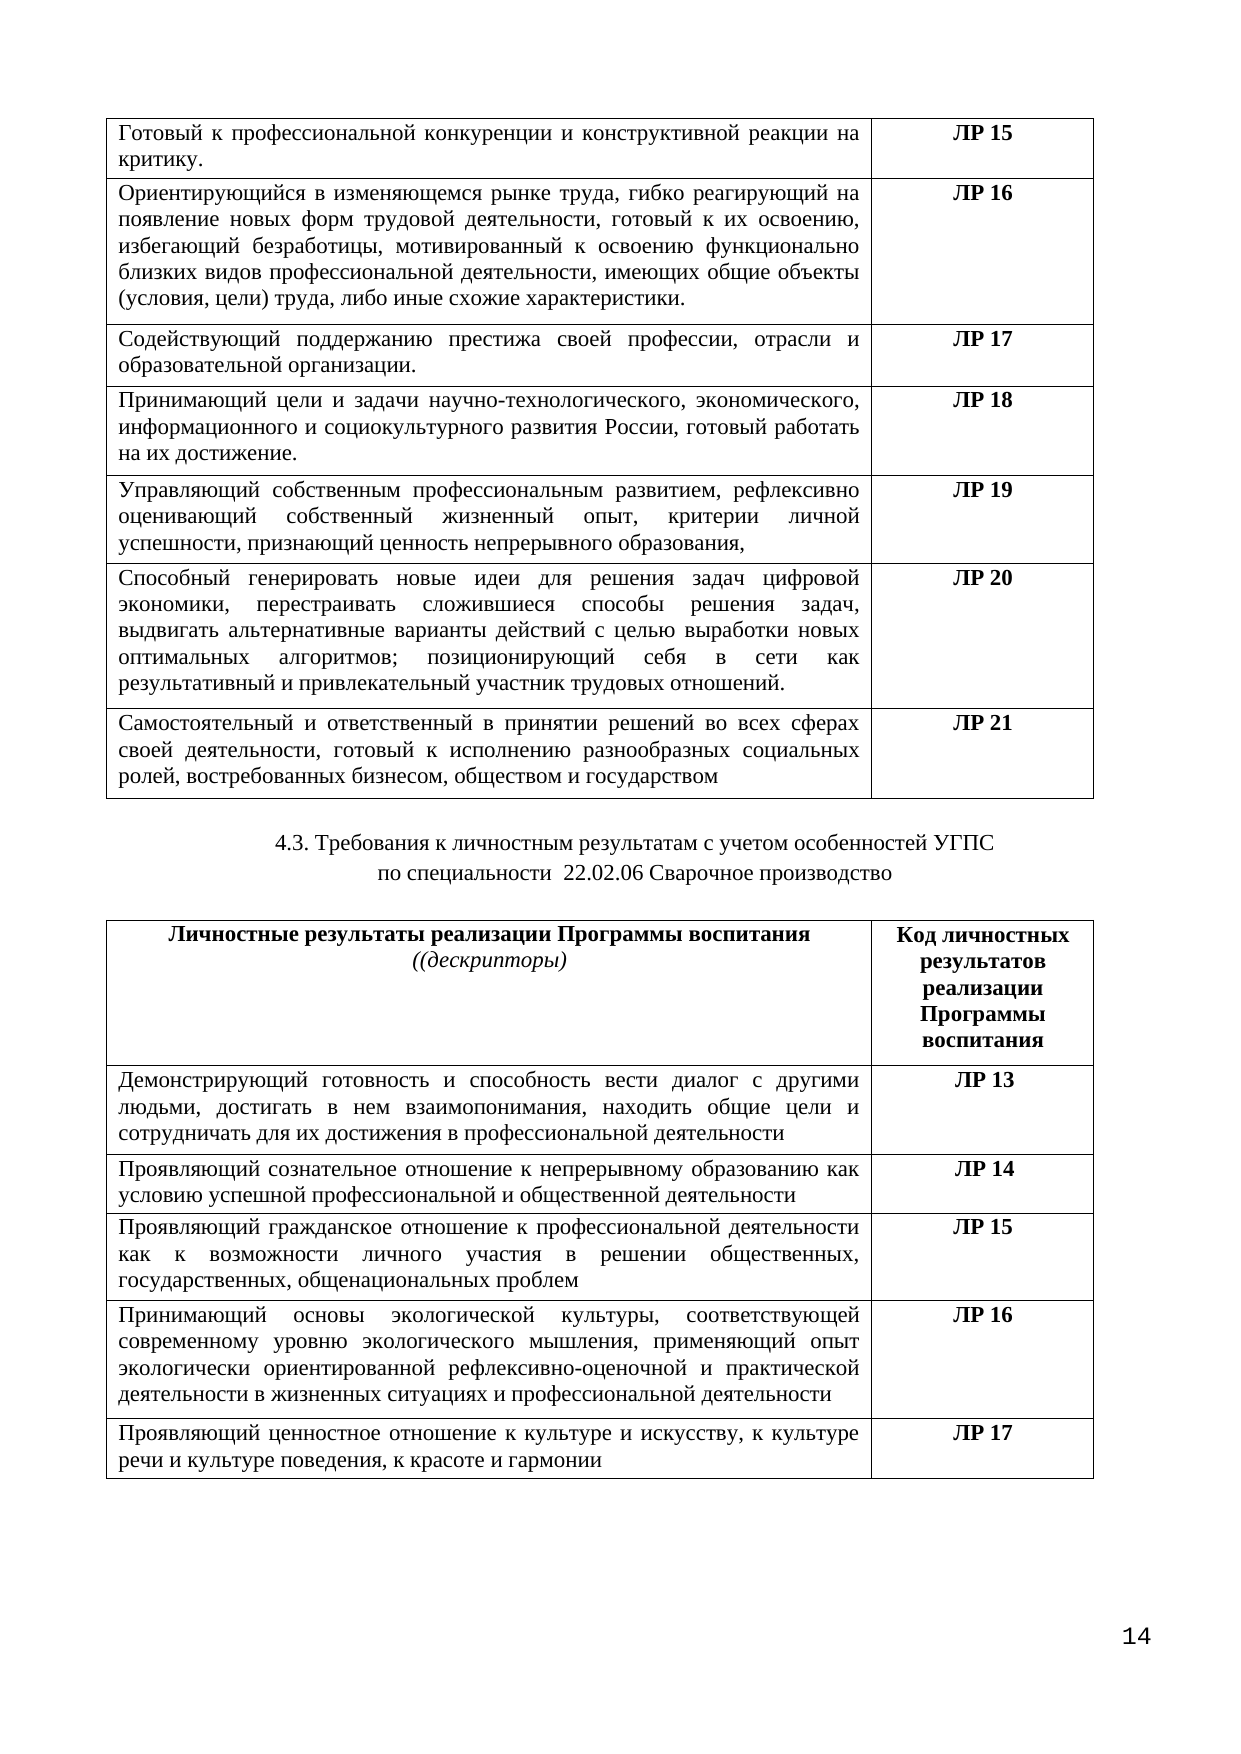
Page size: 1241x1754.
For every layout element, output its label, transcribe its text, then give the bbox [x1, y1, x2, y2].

table_cell ЛР 18 [872, 387, 1093, 475]
table_cell ЛР 20 [872, 564, 1093, 708]
table_cell Готовый к профессиональной конкуренции и конструктивной реакции на критику. [107, 119, 871, 178]
table_cell ЛР 16 [872, 1301, 1093, 1418]
table_cell Содействующий поддержанию престижа своей профессии, отрасли и образовательной организации. [107, 325, 871, 386]
table_cell Способный генерировать новые идеи для решения задач цифровой экономики, перестраивать сложившиеся способы решения задач, выдвигать альтернативные варианты действий с целью выработки новых оптимальных алгоритмов; позиционирующий себя в сети как результативный и привлекательный участник трудовых отношений. [107, 564, 871, 708]
table_cell Ориентирующийся в изменяющемся рынке труда, гибко реагирующий на появление новых форм трудовой деятельности, готовый к их освоению, избегающий безработицы, мотивированный к освоению функционально близких видов профессиональной деятельности, имеющих общие объекты (условия, цели) труда, либо иные схожие характеристики. [107, 179, 871, 323]
table_cell Принимающий основы экологической культуры, соответствующей современному уровню экологического мышления, применяющий опыт экологически ориентированной рефлексивно-оценочной и практической деятельности в жизненных ситуациях и профессиональной деятельности [107, 1301, 871, 1418]
table_cell Проявляющий сознательное отношение к непрерывному образованию как условию успешной профессиональной и общественной деятельности [107, 1155, 871, 1212]
table_cell ЛР 21 [872, 709, 1093, 798]
table_cell Проявляющий гражданское отношение к профессиональной деятельности как к возможности личного участия в решении общественных, государственных, общенациональных проблем [107, 1214, 871, 1300]
table_cell ЛР 15 [872, 1214, 1093, 1300]
table_cell ЛР 15 [872, 119, 1093, 178]
text по специальности 22.02.06 Сварочное производство [118, 859, 1152, 886]
table_cell Проявляющий ценностное отношение к культуре и искусству, к культуре речи и культуре поведения, к красоте и гармонии [107, 1419, 871, 1478]
table_cell Управляющий собственным профессиональным развитием, рефлексивно оценивающий собственный жизненный опыт, критерии личной успешности, признающий ценность непрерывного образования, [107, 476, 871, 563]
table_cell ЛР 17 [872, 325, 1093, 386]
table_cell Самостоятельный и ответственный в принятии решений во всех сферах своей деятельности, готовый к исполнению разнообразных социальных ролей, востребованных бизнесом, обществом и государством [107, 709, 871, 798]
table_header Код личностных результатов реализации Программы воспитания [872, 921, 1093, 1065]
table_cell ЛР 14 [872, 1155, 1093, 1212]
table_cell ЛР 16 [872, 179, 1093, 323]
text 4.3. Требования к личностным результатам с учетом особенностей УГПС [118, 829, 1152, 856]
table_cell ЛР 17 [872, 1419, 1093, 1478]
table_cell Демонстрирующий готовность и способность вести диалог с другими людьми, достигать в нем взаимопонимания, находить общие цели и сотрудничать для их достижения в профессиональной деятельности [107, 1066, 871, 1154]
table_header Личностные результаты реализации Программы воспитания ((дескрипторы) [107, 921, 871, 1065]
table_cell ЛР 19 [872, 476, 1093, 563]
table_cell ЛР 13 [872, 1066, 1093, 1154]
table_cell Принимающий цели и задачи научно-технологического, экономического, информационного и социокультурного развития России, готовый работать на их достижение. [107, 387, 871, 475]
